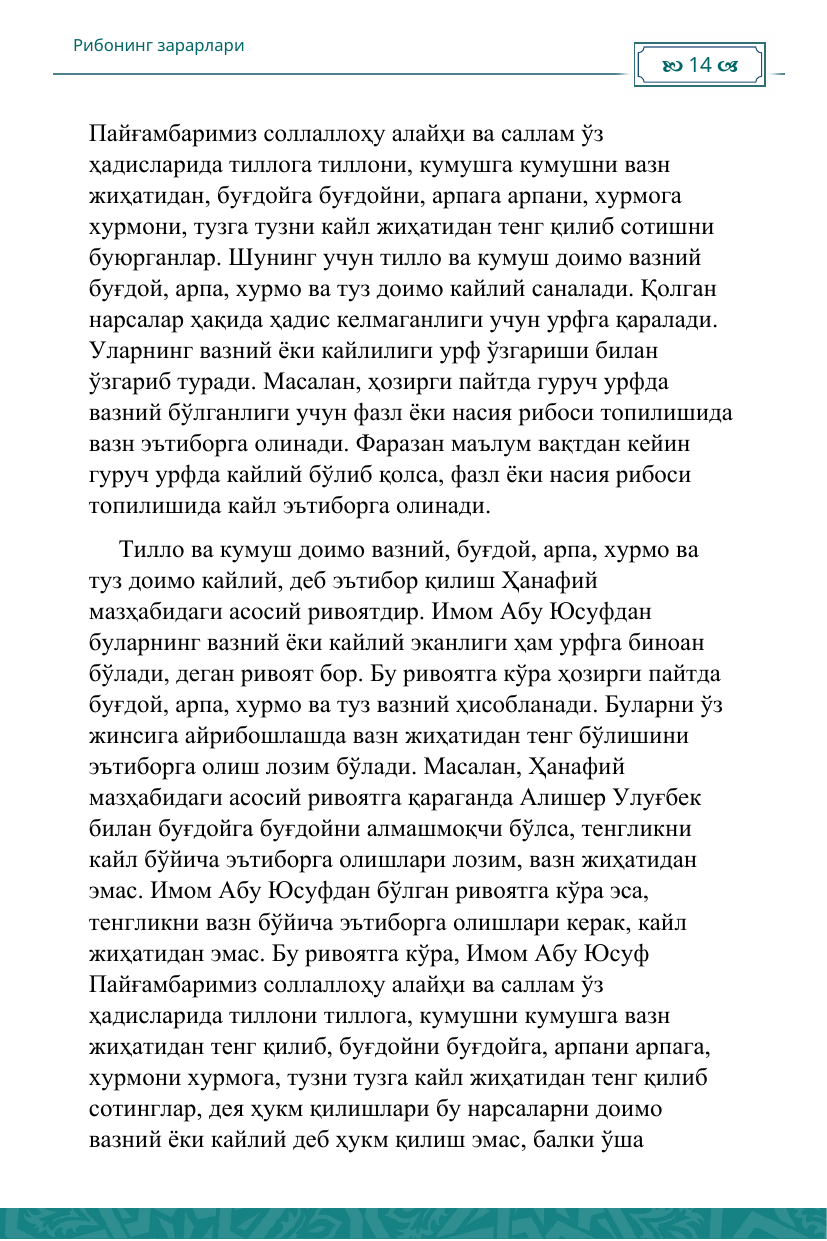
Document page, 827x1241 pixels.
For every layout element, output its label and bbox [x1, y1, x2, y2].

text [89, 118, 738, 519]
text [89, 534, 738, 1153]
picture [0, 1208, 827, 1239]
